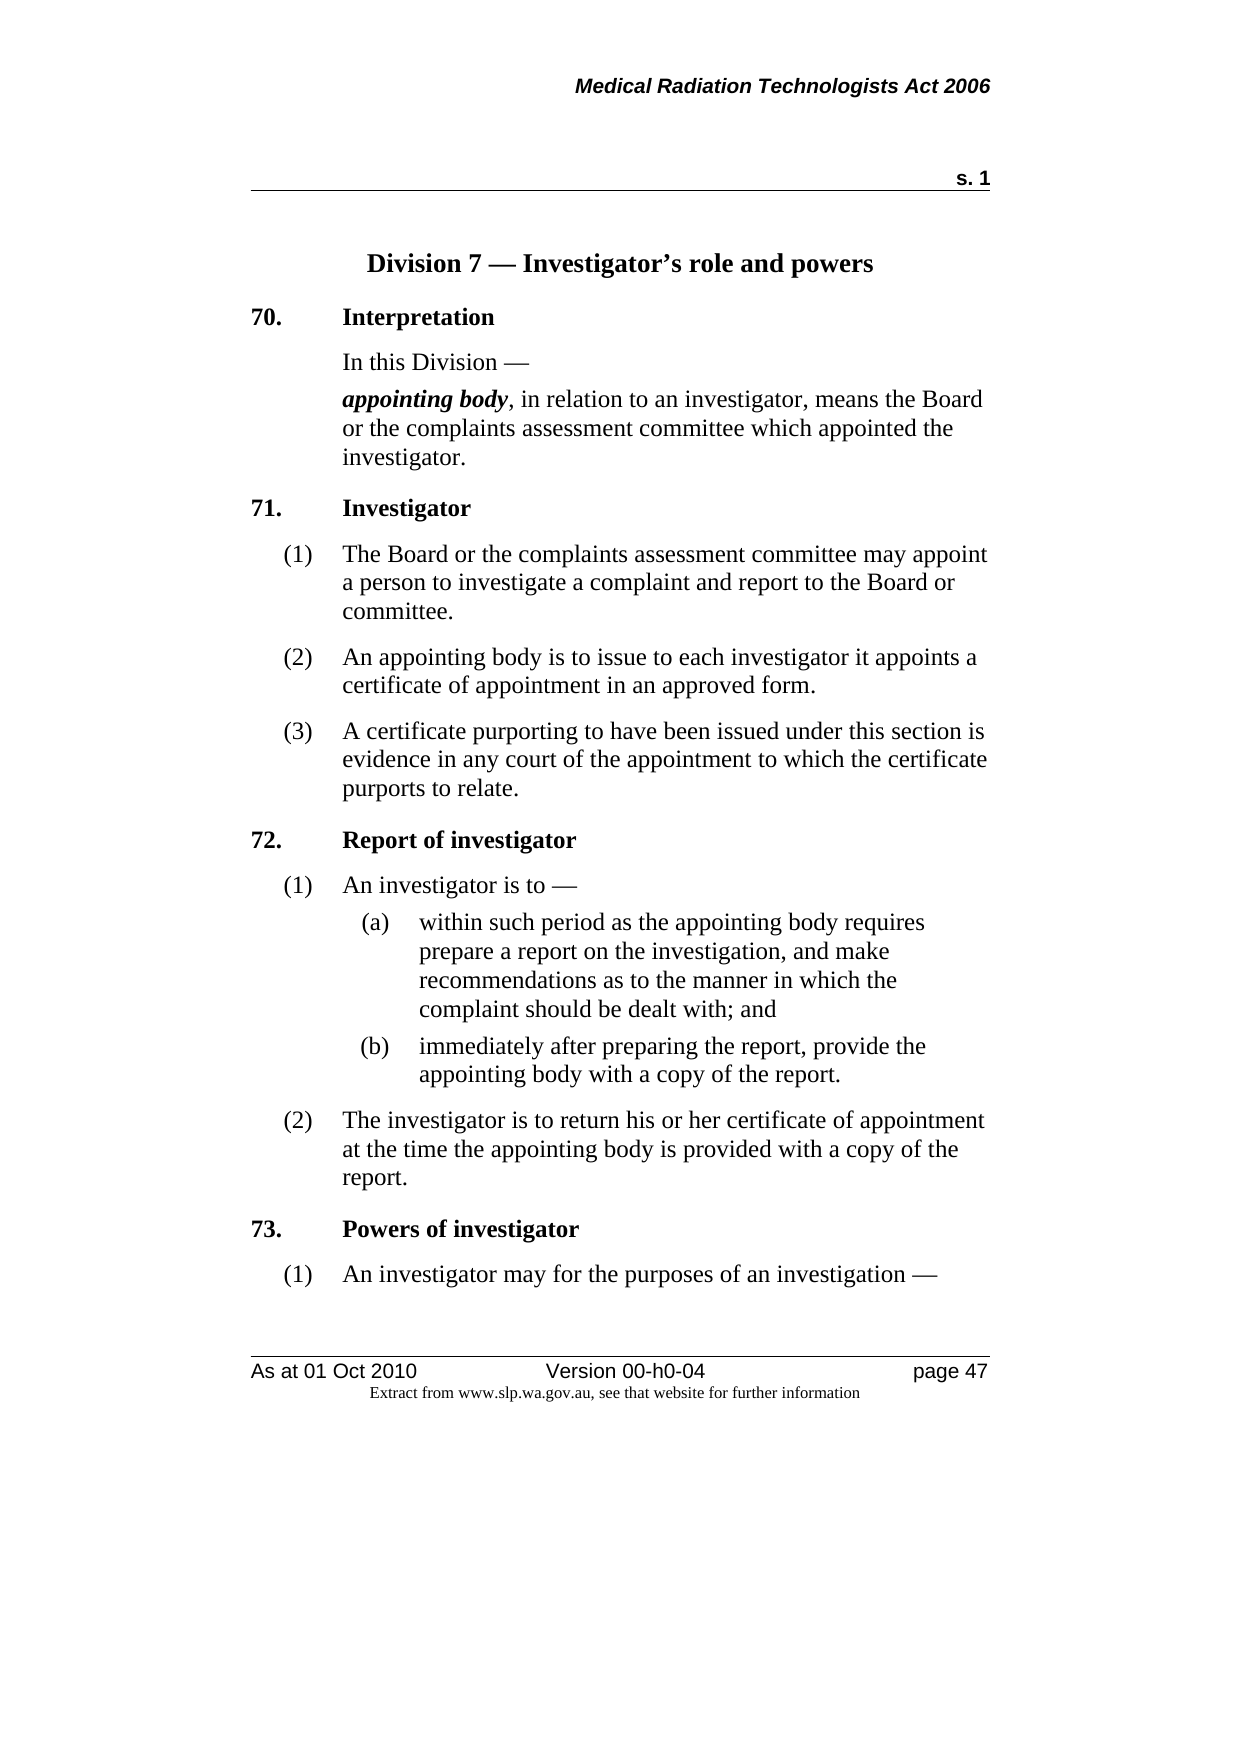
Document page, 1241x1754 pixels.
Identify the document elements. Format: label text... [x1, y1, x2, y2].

text In this Division — [251, 347, 990, 376]
subtitle 70. Interpretation [251, 302, 990, 330]
text (1) An investigator may for the purposes of an investigation — [251, 1259, 990, 1288]
text (a) within such period as the appointing body requires prepare a report on the investigation, and make recommendations as to the manner in which the complaint should be dealt with; and [251, 907, 990, 1022]
subtitle 73. Powers of investigator [251, 1214, 990, 1243]
subtitle 72. Report of investigator [251, 825, 990, 854]
subtitle Division 7 — Investigator’s role and powers [251, 247, 990, 279]
text (1) The Board or the complaints assessment committee may appoint a person to investigate a complaint and report to the Board or committee. [251, 539, 990, 625]
subtitle 71. Investigator [251, 493, 990, 522]
text appointing body, in relation to an investigator, means the Board or the complaints assessment committee which appointed the investigator. [251, 384, 990, 470]
text (2) An appointing body is to issue to each investigator it appoints a certificate of appointment in an approved form. [251, 642, 990, 699]
text (3) A certificate purporting to have been issued under this section is evidence in any court of the appointment to which the certificate purports to relate. [251, 716, 990, 802]
text (1) An investigator is to — [251, 870, 990, 899]
text (2) The investigator is to return his or her certificate of appointment at the time the appointing body is provided with a copy of the report. [251, 1105, 990, 1191]
text (b) immediately after preparing the report, provide the appointing body with a copy of the report. [251, 1031, 990, 1088]
